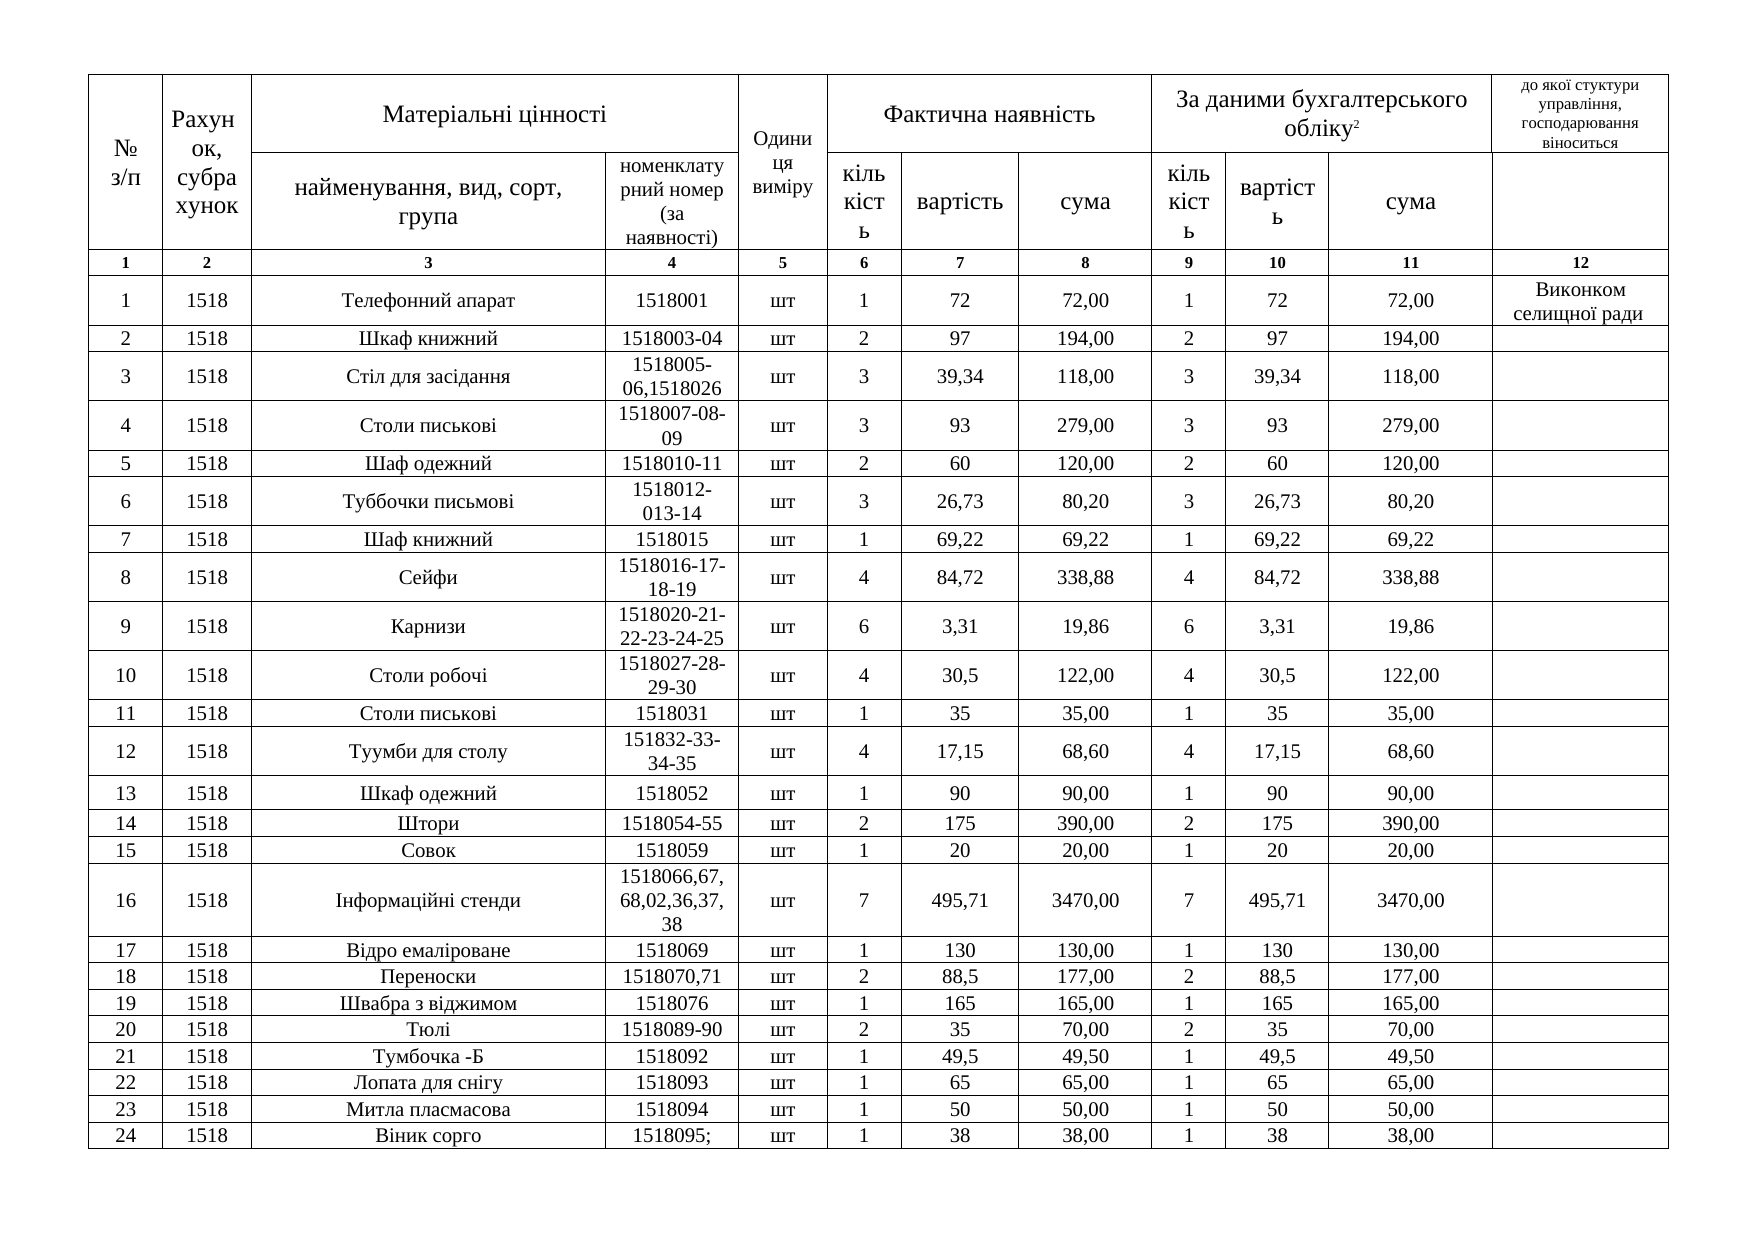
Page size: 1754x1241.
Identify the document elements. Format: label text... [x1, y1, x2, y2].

table_cell 1518 [163, 963, 251, 989]
table_cell 2 [1152, 1016, 1225, 1042]
table_cell 130 [1226, 937, 1328, 962]
table_cell 1518 [163, 810, 251, 836]
table_cell 7 [902, 250, 1018, 275]
table_cell 2 [163, 250, 251, 275]
table_cell 1 [1152, 1123, 1225, 1148]
table_cell Столи писькові [252, 700, 605, 726]
table_cell шт [739, 451, 827, 476]
table_cell найменування, вид, сорт, група [252, 153, 605, 249]
table_cell 1 [828, 776, 901, 809]
table_cell [1493, 326, 1668, 351]
table_cell 1518076 [606, 990, 738, 1015]
table_cell шт [739, 810, 827, 836]
table_cell шт [739, 963, 827, 989]
table_cell [1493, 477, 1668, 525]
table_cell 3 [828, 401, 901, 449]
table_cell 1518 [163, 776, 251, 809]
table_header до якої стуктури управління, господарювання віноситься [1492, 75, 1668, 152]
table_cell 72 [1226, 276, 1328, 324]
table_cell 19,86 [1329, 602, 1492, 650]
table_cell 1518 [163, 553, 251, 601]
table_cell 495,71 [902, 864, 1018, 936]
table_cell 93 [1226, 401, 1328, 449]
table_cell 1518059 [606, 837, 738, 862]
table_cell 70,00 [1329, 1016, 1492, 1042]
table_cell 4 [1152, 727, 1225, 775]
table_cell 2 [1152, 451, 1225, 476]
table_cell Відро емаліроване [252, 937, 605, 962]
table_cell 1518054-55 [606, 810, 738, 836]
table_cell 1518 [163, 990, 251, 1015]
table_cell 7 [89, 526, 162, 552]
table_cell 21 [89, 1043, 162, 1068]
table_cell 194,00 [1329, 326, 1492, 351]
table_cell 4 [606, 250, 738, 275]
table_cell шт [739, 526, 827, 552]
table_cell 1518 [163, 1070, 251, 1095]
table_cell 49,50 [1329, 1043, 1492, 1068]
table_cell 3470,00 [1019, 864, 1151, 936]
table_cell 390,00 [1019, 810, 1151, 836]
table_cell 1518094 [606, 1096, 738, 1122]
table_cell 1 [828, 700, 901, 726]
table_cell 65,00 [1329, 1070, 1492, 1095]
table_cell 338,88 [1329, 553, 1492, 601]
table_cell [1493, 810, 1668, 836]
table_cell Туббочки письмові [252, 477, 605, 525]
table_cell 1 [1152, 1096, 1225, 1122]
table_cell 10 [89, 651, 162, 699]
table_cell 72,00 [1019, 276, 1151, 324]
table_cell Штори [252, 810, 605, 836]
table_cell Лопата для снігу [252, 1070, 605, 1095]
table_cell шт [739, 700, 827, 726]
table_cell 1518093 [606, 1070, 738, 1095]
table_cell 1 [1152, 700, 1225, 726]
table_cell 72 [902, 276, 1018, 324]
table_cell Переноски [252, 963, 605, 989]
table_cell 70,00 [1019, 1016, 1151, 1042]
table_cell [1493, 1043, 1668, 1068]
table_cell 69,22 [1226, 526, 1328, 552]
table_cell 165,00 [1329, 990, 1492, 1015]
table_cell 1 [1152, 1043, 1225, 1068]
table_cell 1518089-90 [606, 1016, 738, 1042]
table_cell Стіл для засідання [252, 352, 605, 400]
table_cell 1 [828, 526, 901, 552]
table_cell 2 [1152, 326, 1225, 351]
table_cell 20,00 [1019, 837, 1151, 862]
table_cell [1493, 963, 1668, 989]
table_cell 1 [828, 1123, 901, 1148]
table_cell 4 [828, 553, 901, 601]
table_cell 5 [739, 250, 827, 275]
table_cell шт [739, 776, 827, 809]
table_cell 4 [828, 651, 901, 699]
table_cell шт [739, 477, 827, 525]
table_cell 165,00 [1019, 990, 1151, 1015]
table_cell 3 [1152, 477, 1225, 525]
table_cell 2 [828, 1016, 901, 1042]
table_cell 84,72 [1226, 553, 1328, 601]
table_cell 93 [902, 401, 1018, 449]
table_cell Тумбочка -Б [252, 1043, 605, 1068]
table_cell 1518 [163, 864, 251, 936]
table_cell сума [1329, 153, 1492, 249]
table_cell 38,00 [1019, 1123, 1151, 1148]
table_cell [1493, 451, 1668, 476]
table_cell Туумби для столу [252, 727, 605, 775]
table_cell 1 [828, 1096, 901, 1122]
table_cell 1 [828, 1070, 901, 1095]
table_cell [1493, 937, 1668, 962]
table_cell 151832-33-34-35 [606, 727, 738, 775]
table_cell 3 [89, 352, 162, 400]
table_cell [1493, 864, 1668, 936]
table_cell 50,00 [1019, 1096, 1151, 1122]
table_cell шт [739, 401, 827, 449]
table_cell 1 [828, 990, 901, 1015]
table_cell 3,31 [1226, 602, 1328, 650]
table_cell 1518 [163, 451, 251, 476]
table_cell 68,60 [1329, 727, 1492, 775]
table_cell 1 [1152, 1070, 1225, 1095]
table_cell 30,5 [1226, 651, 1328, 699]
table_cell 35,00 [1019, 700, 1151, 726]
table_cell 1518012-013-14 [606, 477, 738, 525]
table_cell 1 [828, 276, 901, 324]
table_cell 6 [828, 602, 901, 650]
table_cell шт [739, 602, 827, 650]
table_cell 35 [1226, 700, 1328, 726]
table_cell 50,00 [1329, 1096, 1492, 1122]
table_cell 1518 [163, 700, 251, 726]
table_cell 60 [1226, 451, 1328, 476]
table_cell [1493, 602, 1668, 650]
table_cell 7 [828, 864, 901, 936]
table_cell [1493, 651, 1668, 699]
table_cell 2 [828, 963, 901, 989]
table_cell 19,86 [1019, 602, 1151, 650]
table_cell 18 [89, 963, 162, 989]
table_cell 1518052 [606, 776, 738, 809]
table_cell Сейфи [252, 553, 605, 601]
table_cell 72,00 [1329, 276, 1492, 324]
table_cell Виконком селищної ради [1493, 276, 1668, 324]
table_cell 1518 [163, 326, 251, 351]
table_cell 1518069 [606, 937, 738, 962]
table_cell [1493, 352, 1668, 400]
table_cell 1 [1152, 937, 1225, 962]
table_cell 50 [1226, 1096, 1328, 1122]
table_cell шт [739, 1070, 827, 1095]
table_cell Столи робочі [252, 651, 605, 699]
table_cell [1493, 990, 1668, 1015]
table_cell шт [739, 864, 827, 936]
table_cell 1518092 [606, 1043, 738, 1068]
table_cell 1 [1152, 837, 1225, 862]
table_cell 60 [902, 451, 1018, 476]
table_cell 69,22 [1329, 526, 1492, 552]
table_cell Шаф книжний [252, 526, 605, 552]
table_cell Телефонний апарат [252, 276, 605, 324]
table_cell 3 [252, 250, 605, 275]
table_cell 120,00 [1019, 451, 1151, 476]
table_cell 1518 [163, 401, 251, 449]
table_cell 20,00 [1329, 837, 1492, 862]
table_cell 97 [902, 326, 1018, 351]
table_cell шт [739, 553, 827, 601]
table_cell 38 [902, 1123, 1018, 1148]
table_cell 90 [1226, 776, 1328, 809]
table_cell 88,5 [902, 963, 1018, 989]
table_cell 1 [89, 276, 162, 324]
table_cell 120,00 [1329, 451, 1492, 476]
table_cell 338,88 [1019, 553, 1151, 601]
table_cell 69,22 [902, 526, 1018, 552]
table_cell 2 [828, 810, 901, 836]
table_cell 3 [828, 477, 901, 525]
table_cell 122,00 [1019, 651, 1151, 699]
table_cell 1 [1152, 276, 1225, 324]
table_cell 14 [89, 810, 162, 836]
table_cell 130,00 [1329, 937, 1492, 962]
table_cell 1518 [163, 1096, 251, 1122]
table_cell Шаф одежний [252, 451, 605, 476]
table_cell 1 [1152, 526, 1225, 552]
table_cell Митла пласмасова [252, 1096, 605, 1122]
table_cell 35 [902, 700, 1018, 726]
table_cell 90,00 [1329, 776, 1492, 809]
table_header Рахунок, субрахунок [163, 75, 251, 249]
table_cell 90 [902, 776, 1018, 809]
table_cell 3,31 [902, 602, 1018, 650]
table_cell [1493, 526, 1668, 552]
table_cell Шкаф книжний [252, 326, 605, 351]
table_cell 20 [902, 837, 1018, 862]
table_cell 1 [89, 250, 162, 275]
table_cell 38,00 [1329, 1123, 1492, 1148]
table_cell 65,00 [1019, 1070, 1151, 1095]
table_cell 12 [1493, 250, 1668, 275]
table_cell 175 [902, 810, 1018, 836]
table_cell 65 [902, 1070, 1018, 1095]
table_cell 4 [1152, 553, 1225, 601]
table_cell шт [739, 990, 827, 1015]
table_cell [1493, 553, 1668, 601]
table_cell 2 [828, 451, 901, 476]
table_cell 6 [1152, 602, 1225, 650]
table_cell 69,22 [1019, 526, 1151, 552]
table_cell 39,34 [902, 352, 1018, 400]
table_cell 3 [1152, 352, 1225, 400]
table_cell 39,34 [1226, 352, 1328, 400]
table_cell Столи писькові [252, 401, 605, 449]
table_cell кількість [1152, 153, 1225, 249]
table_cell 17,15 [1226, 727, 1328, 775]
table_cell 1518070,71 [606, 963, 738, 989]
table_cell Віник сорго [252, 1123, 605, 1148]
table_cell шт [739, 1096, 827, 1122]
table_cell 1518 [163, 837, 251, 862]
table_cell 11 [1329, 250, 1492, 275]
table_cell 9 [89, 602, 162, 650]
table_cell [1493, 727, 1668, 775]
table_cell [1493, 1070, 1668, 1095]
table_cell 84,72 [902, 553, 1018, 601]
table_cell 194,00 [1019, 326, 1151, 351]
table_cell 80,20 [1329, 477, 1492, 525]
table_cell 97 [1226, 326, 1328, 351]
table_cell 165 [1226, 990, 1328, 1015]
table_cell 20 [1226, 837, 1328, 862]
table_cell Совок [252, 837, 605, 862]
table_cell 1518 [163, 1123, 251, 1148]
table_cell 35,00 [1329, 700, 1492, 726]
table_cell шт [739, 1123, 827, 1148]
table_cell 17,15 [902, 727, 1018, 775]
table_cell 16 [89, 864, 162, 936]
table_header № з/п [89, 75, 162, 249]
table_cell 8 [1019, 250, 1151, 275]
table_cell 88,5 [1226, 963, 1328, 989]
table_cell 23 [89, 1096, 162, 1122]
table_cell 65 [1226, 1070, 1328, 1095]
table_header Фактична наявність [828, 75, 1151, 152]
table_cell 118,00 [1019, 352, 1151, 400]
table_cell [1493, 1123, 1668, 1148]
table_cell 11 [89, 700, 162, 726]
table_cell 3 [1152, 401, 1225, 449]
table_cell 1518031 [606, 700, 738, 726]
table_cell 4 [1152, 651, 1225, 699]
table_cell 1518 [163, 477, 251, 525]
table_cell 1 [828, 1043, 901, 1068]
table_cell 19 [89, 990, 162, 1015]
table_cell [1493, 837, 1668, 862]
table_cell кількість [828, 153, 901, 249]
table_cell 17 [89, 937, 162, 962]
table_cell сума [1019, 153, 1151, 249]
table_cell 390,00 [1329, 810, 1492, 836]
table_cell [1493, 700, 1668, 726]
table_cell 15 [89, 837, 162, 862]
table_cell 1518 [163, 602, 251, 650]
table_cell 1518095; [606, 1123, 738, 1148]
table_cell Інформаційні стенди [252, 864, 605, 936]
table_cell 1518020-21-22-23-24-25 [606, 602, 738, 650]
table_cell 1 [828, 937, 901, 962]
table_cell Карнизи [252, 602, 605, 650]
table_cell 1518010-11 [606, 451, 738, 476]
table_cell 50 [902, 1096, 1018, 1122]
table_cell 177,00 [1019, 963, 1151, 989]
table_cell 279,00 [1329, 401, 1492, 449]
table_cell 7 [1152, 864, 1225, 936]
table_cell 1518003-04 [606, 326, 738, 351]
table_cell 80,20 [1019, 477, 1151, 525]
table_cell 175 [1226, 810, 1328, 836]
table_cell 30,5 [902, 651, 1018, 699]
table_cell 1518007-08-09 [606, 401, 738, 449]
table_cell 35 [902, 1016, 1018, 1042]
table_cell 122,00 [1329, 651, 1492, 699]
table_cell 2 [89, 326, 162, 351]
table_cell вартість [1226, 153, 1328, 249]
table_cell 1518 [163, 937, 251, 962]
table_cell 6 [89, 477, 162, 525]
table_cell 1518015 [606, 526, 738, 552]
table_cell 12 [89, 727, 162, 775]
table_cell 1518001 [606, 276, 738, 324]
table_cell вартість [902, 153, 1018, 249]
table_cell 22 [89, 1070, 162, 1095]
table_cell 1 [1152, 776, 1225, 809]
table_cell 1518 [163, 651, 251, 699]
table_cell 130 [902, 937, 1018, 962]
table_header За даними бухгалтерського обліку2 [1152, 75, 1491, 152]
table_cell Швабра з віджимом [252, 990, 605, 1015]
table_cell 1518 [163, 727, 251, 775]
table_cell 130,00 [1019, 937, 1151, 962]
table_cell 26,73 [902, 477, 1018, 525]
table_cell 165 [902, 990, 1018, 1015]
table_cell 279,00 [1019, 401, 1151, 449]
table_cell 2 [1152, 810, 1225, 836]
table_cell 49,5 [1226, 1043, 1328, 1068]
table_header Одиниця виміру [739, 75, 827, 249]
table_cell шт [739, 1043, 827, 1068]
table_cell шт [739, 727, 827, 775]
table_cell 177,00 [1329, 963, 1492, 989]
table_cell 2 [1152, 963, 1225, 989]
table_cell Тюлі [252, 1016, 605, 1042]
table_cell 13 [89, 776, 162, 809]
table_cell 118,00 [1329, 352, 1492, 400]
table_cell 1518005-06,1518026 [606, 352, 738, 400]
table_cell шт [739, 1016, 827, 1042]
table_cell 1 [828, 837, 901, 862]
table_cell [1493, 153, 1668, 249]
table_cell шт [739, 352, 827, 400]
table_cell 4 [89, 401, 162, 449]
table_cell 1518 [163, 1043, 251, 1068]
table_cell 1518016-17-18-19 [606, 553, 738, 601]
table_header Матеріальні цінності [252, 75, 738, 152]
table_cell 90,00 [1019, 776, 1151, 809]
table_cell 4 [828, 727, 901, 775]
table_cell шт [739, 651, 827, 699]
table_cell [1493, 401, 1668, 449]
table_cell 3 [828, 352, 901, 400]
table_cell 8 [89, 553, 162, 601]
table_cell Шкаф одежний [252, 776, 605, 809]
table_cell 1518 [163, 352, 251, 400]
table_cell 1518066,67,68,02,36,37,38 [606, 864, 738, 936]
table_cell 20 [89, 1016, 162, 1042]
table_cell [1493, 1016, 1668, 1042]
table_cell 1518 [163, 276, 251, 324]
table_cell шт [739, 326, 827, 351]
table_cell 6 [828, 250, 901, 275]
table_cell 9 [1152, 250, 1225, 275]
table_cell 38 [1226, 1123, 1328, 1148]
table_cell 2 [828, 326, 901, 351]
table_cell 26,73 [1226, 477, 1328, 525]
table_cell 10 [1226, 250, 1328, 275]
table_cell [1493, 776, 1668, 809]
table_cell 1518027-28-29-30 [606, 651, 738, 699]
table_cell шт [739, 276, 827, 324]
table_cell 68,60 [1019, 727, 1151, 775]
table_cell номенклатурний номер (за наявності) [606, 153, 738, 249]
table_cell 24 [89, 1123, 162, 1148]
table_cell 49,5 [902, 1043, 1018, 1068]
table_cell 5 [89, 451, 162, 476]
table_cell шт [739, 937, 827, 962]
table_cell 1518 [163, 526, 251, 552]
table_cell 3470,00 [1329, 864, 1492, 936]
table_cell 1518 [163, 1016, 251, 1042]
table_cell 1 [1152, 990, 1225, 1015]
table_cell 49,50 [1019, 1043, 1151, 1068]
table_cell 495,71 [1226, 864, 1328, 936]
table_cell шт [739, 837, 827, 862]
table_cell [1493, 1096, 1668, 1122]
table_cell 35 [1226, 1016, 1328, 1042]
